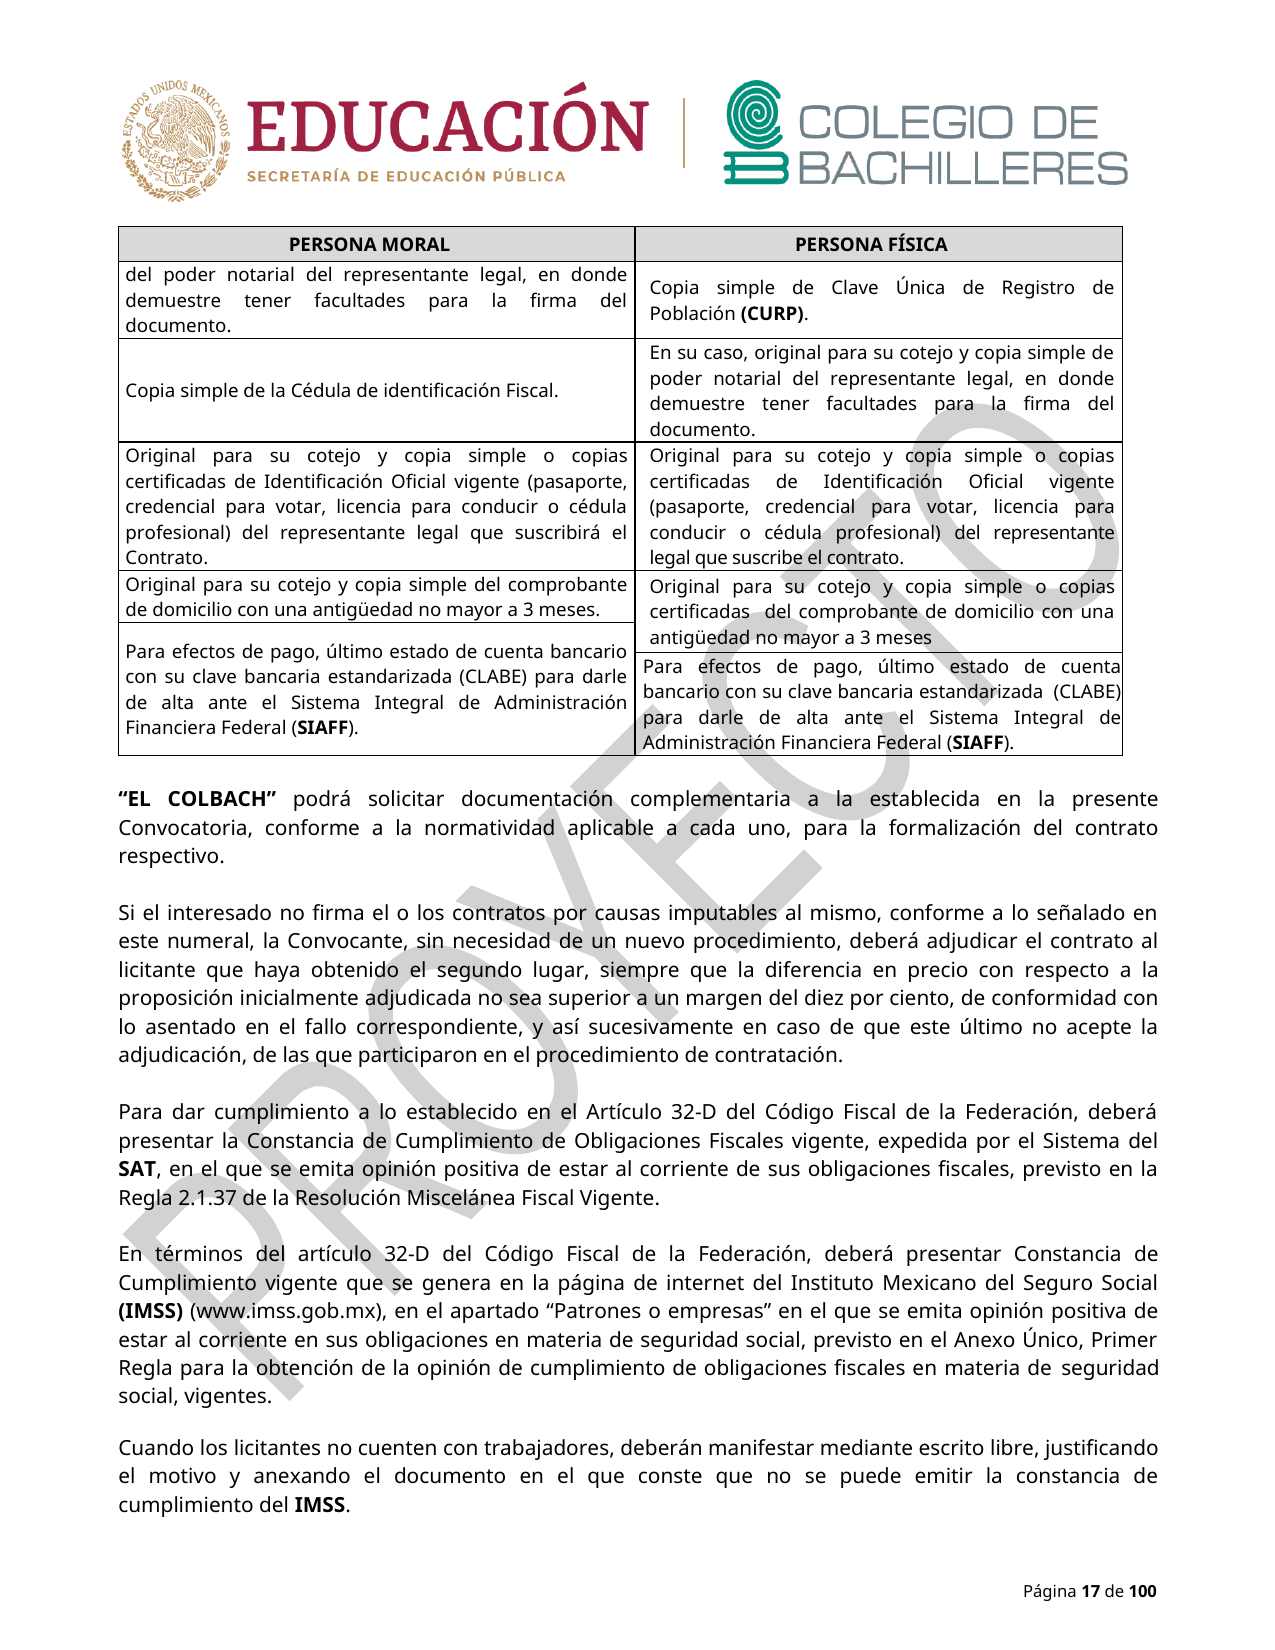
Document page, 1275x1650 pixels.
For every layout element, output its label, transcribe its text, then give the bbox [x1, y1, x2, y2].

text Para dar cumplimiento a lo establecido en el Artículo 32-D del Código Fiscal de la Federación, deberá presentar la Constancia de Cumplimiento de Obligaciones Fiscales vigente, expedida por el Sistema del SAT, en el que se emita opinión positiva de estar al corriente de sus obligaciones fiscales, previsto en la Regla 2.1.37 de la Resolución Miscelánea Fiscal Vigente. [118, 1097, 1160, 1211]
table_cell Copia simple de Clave Única de Registro de Población (CURP). [636, 262, 1122, 338]
table_cell Original para su cotejo y copia simple o copias certificadas de Identificación Oficial vigente (pasaporte, credencial para votar, licencia para conducir o cédula profesional) del representante legal que suscribirá el Contrato. [119, 443, 634, 570]
table_header PERSONA MORAL [119, 227, 634, 261]
text En términos del artículo 32-D del Código Fiscal de la Federación, deberá presentar Constancia de Cumplimiento vigente que se genera en la página de internet del Instituto Mexicano del Seguro Social (IMSS) (www.imss.gob.mx), en el apartado “Patrones o empresas” en el que se emita opinión positiva de estar al corriente en sus obligaciones en materia de seguridad social, previsto en el Anexo Único, Primer Regla para la obtención de la opinión de cumplimiento de obligaciones fiscales en materia de seguridad social, vigentes. [118, 1239, 1160, 1410]
table_cell Para efectos de pago, último estado de cuenta bancario con su clave bancaria estandarizada (CLABE) para darle de alta ante el Sistema Integral de Administración Financiera Federal (SIAFF). [636, 653, 1122, 755]
table_cell Para efectos de pago, último estado de cuenta bancario con su clave bancaria estandarizada (CLABE) para darle de alta ante el Sistema Integral de Administración Financiera Federal (SIAFF). [119, 623, 634, 755]
table_header PERSONA FÍSICA [636, 227, 1122, 261]
table_cell Copia simple de la Cédula de identificación Fiscal. [119, 339, 634, 441]
list Si el interesado no firma el o los contratos por causas imputables al mismo, conforme a lo señalado en este numeral, la Convocante, sin necesidad de un nuevo procedimiento, deberá adjudicar el contrato al licitante que haya obtenido el segundo lugar, siempre que la diferencia en precio con respecto a la proposición inicialmente adjudicada no sea superior a un margen del diez por ciento, de conformidad con lo asentado en el fallo correspondiente, y así sucesivamente en caso de que este último no acepte la adjudicación, de las que participaron en el procedimiento de contratación. [118, 898, 1160, 1069]
list Cuando los licitantes no cuenten con trabajadores, deberán manifestar mediante escrito libre, justificando el motivo y anexando el documento en el que conste que no se puede emitir la constancia de cumplimiento del IMSS. [118, 1433, 1160, 1518]
table_cell Original para su cotejo y copia simple o copias certificadas del comprobante de domicilio con una antigüedad no mayor a 3 meses [636, 571, 1122, 652]
picture [118, 80, 1131, 202]
table_cell Original para su cotejo y copia simple o copias certificadas de Identificación Oficial vigente (pasaporte, credencial para votar, licencia para conducir o cédula profesional) del representante legal que suscribe el contrato. [636, 443, 1122, 570]
table_cell Original para su cotejo y copia simple del comprobante de domicilio con una antigüedad no mayor a 3 meses. [119, 571, 634, 622]
list “EL COLBACH” podrá solicitar documentación complementaria a la establecida en la presente Convocatoria, conforme a la normatividad aplicable a cada uno, para la formalización del contrato respectivo. [118, 784, 1160, 870]
table_cell En su caso, original para su cotejo y copia simple de poder notarial del representante legal, en donde demuestre tener facultades para la firma del documento. [636, 339, 1122, 441]
